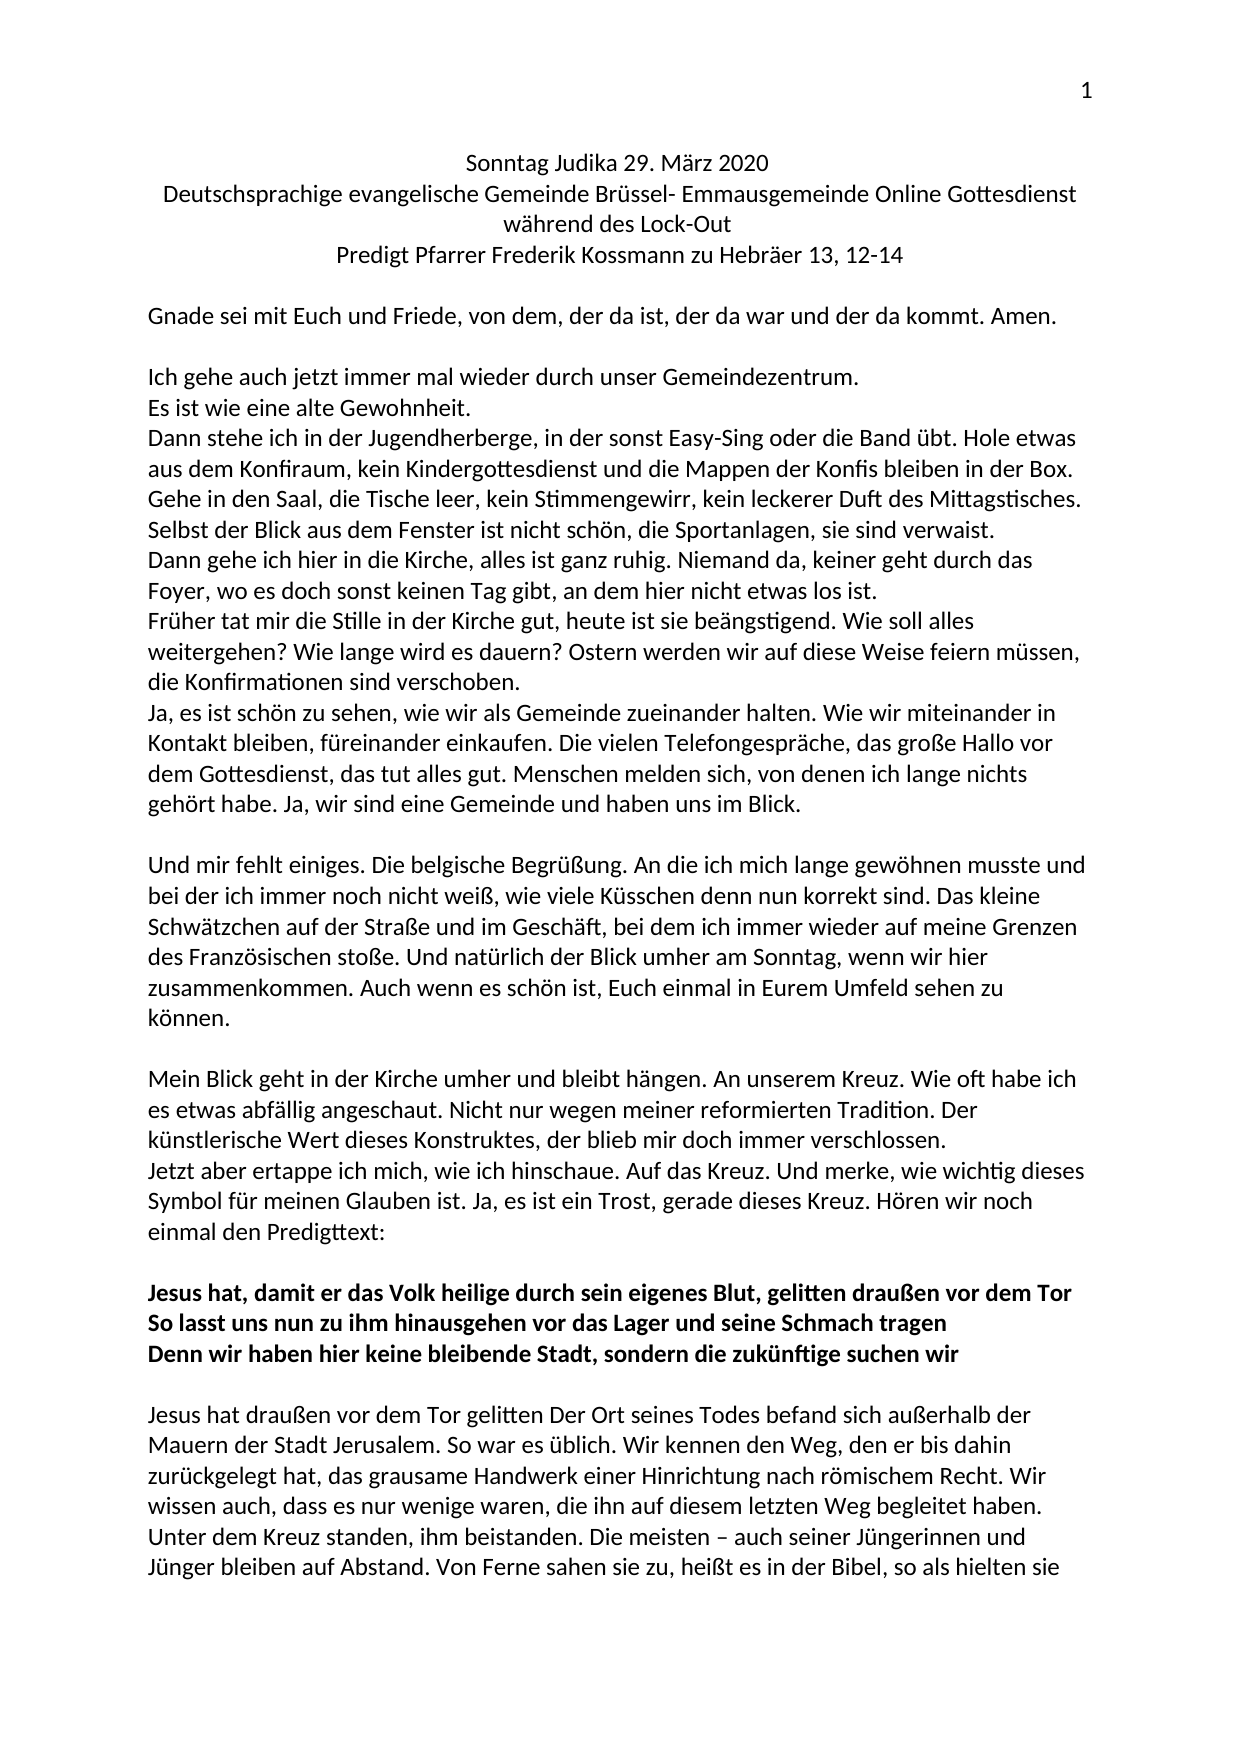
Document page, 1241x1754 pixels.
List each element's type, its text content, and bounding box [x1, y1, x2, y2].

text Mein Blick geht in der Kirche umher und bleibt hängen. An unserem Kreuz. Wie oft habe ich es etwas abfällig angeschaut. Nicht nur wegen meiner reformierten Tradition. Der künstlerische Wert dieses Konstruktes, der blieb mir doch immer verschlossen. [148, 1063, 1093, 1155]
text Es ist wie eine alte Gewohnheit. [148, 392, 1093, 422]
text Ja, es ist schön zu sehen, wie wir als Gemeinde zueinander halten. Wie wir miteinander in Kontakt bleiben, füreinander einkaufen. Die vielen Telefongespräche, das große Hallo vor dem Gottesdienst, das tut alles gut. Menschen melden sich, von denen ich lange nichts gehört habe. Ja, wir sind eine Gemeinde und haben uns im Blick. [148, 697, 1093, 819]
text Ich gehe auch jetzt immer mal wieder durch unser Gemeindezentrum. [148, 361, 1093, 392]
text Früher tat mir die Stille in der Kirche gut, heute ist sie beängstigend. Wie soll alles weitergehen? Wie lange wird es dauern? Ostern werden wir auf diese Weise feiern müssen, die Konfirmationen sind verschoben. [148, 605, 1093, 697]
text Und mir fehlt einiges. Die belgische Begrüßung. An die ich mich lange gewöhnen musste und bei der ich immer noch nicht weiß, wie viele Küsschen denn nun korrekt sind. Das kleine Schwätzchen auf der Straße und im Geschäft, bei dem ich immer wieder auf meine Grenzen des Französischen stoße. Und natürlich der Blick umher am Sonntag, wenn wir hier zusammenkommen. Auch wenn es schön ist, Euch einmal in Eurem Umfeld sehen zu können. [148, 849, 1093, 1033]
text Jetzt aber ertappe ich mich, wie ich hinschaue. Auf das Kreuz. Und merke, wie wichtig dieses Symbol für meinen Glauben ist. Ja, es ist ein Trost, gerade dieses Kreuz. Hören wir noch einmal den Predigttext: [148, 1155, 1093, 1246]
text Gnade sei mit Euch und Friede, von dem, der da ist, der da war und der da kommt. Amen. [148, 300, 1093, 331]
text Dann gehe ich hier in die Kirche, alles ist ganz ruhig. Niemand da, keiner geht durch das Foyer, wo es doch sonst keinen Tag gibt, an dem hier nicht etwas los ist. [148, 544, 1093, 605]
text Jesus hat, damit er das Volk heilige durch sein eigenes Blut, gelitten draußen vor dem Tor [148, 1277, 1093, 1307]
text Sonntag Judika 29. März 2020 Deutschsprachige evangelische Gemeinde Brüssel- Emmausgemeinde Online Gottesdienst während des Lock-Out Predigt Pfarrer Frederik Kossmann zu Hebräer 13, 12-14 [148, 148, 1093, 270]
text So lasst uns nun zu ihm hinausgehen vor das Lager und seine Schmach tragen [148, 1307, 1093, 1338]
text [148, 1399, 1093, 1582]
text Denn wir haben hier keine bleibende Stadt, sondern die zukünftige suchen wir [148, 1338, 1093, 1368]
text Dann stehe ich in der Jugendherberge, in der sonst Easy-Sing oder die Band übt. Hole etwas aus dem Konfiraum, kein Kindergottesdienst und die Mappen der Konfis bleiben in der Box. Gehe in den Saal, die Tische leer, kein Stimmengewirr, kein leckerer Duft des Mittagstisches. Selbst der Blick aus dem Fenster ist nicht schön, die Sportanlagen, sie sind verwaist. [148, 422, 1093, 544]
